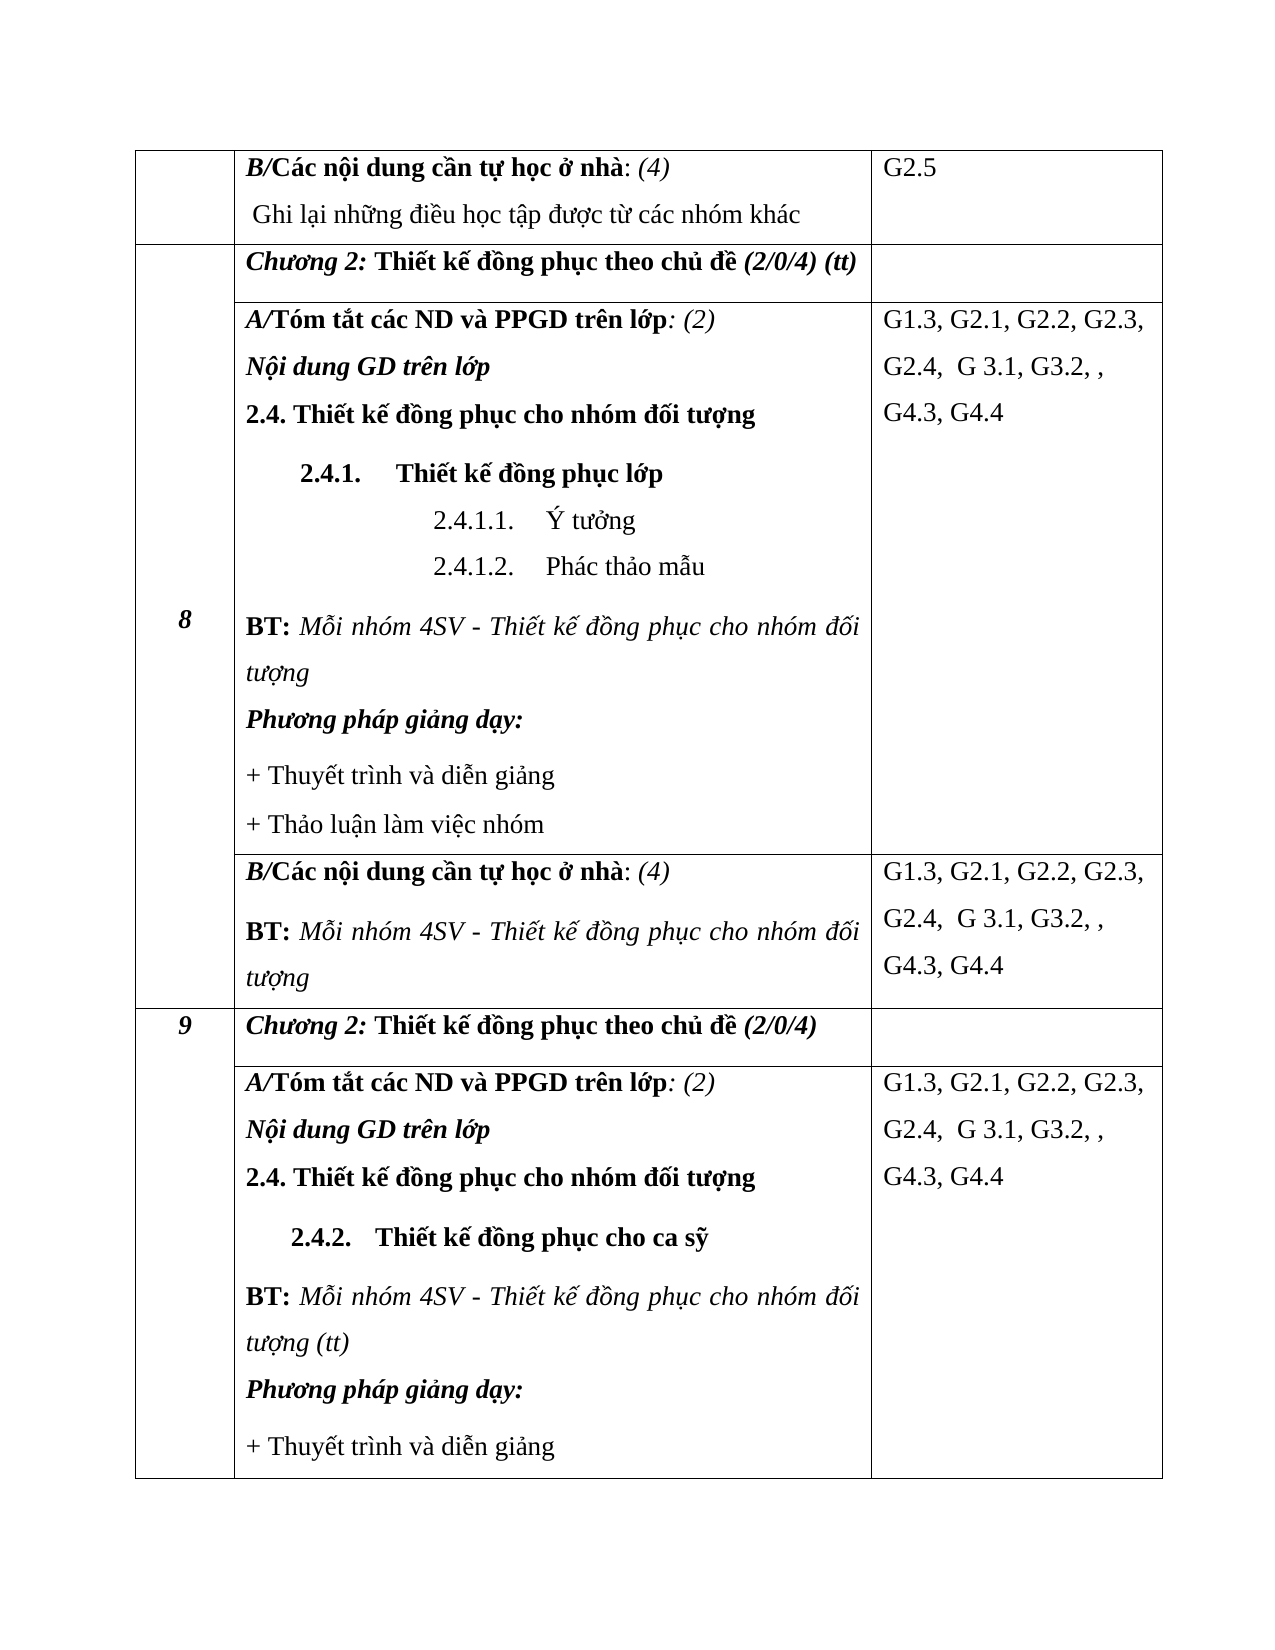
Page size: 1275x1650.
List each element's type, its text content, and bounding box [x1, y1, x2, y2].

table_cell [872, 303, 1162, 854]
table_cell Chương 2: Thiết kế đồng phục theo chủ đề (2/0/4) [235, 1009, 871, 1066]
table_cell G2.5 [872, 151, 1162, 244]
table_cell 9 [136, 1009, 234, 1478]
table_cell [872, 245, 1162, 302]
table_cell A/Tóm tắt các ND và PPGD trên lớp: (2) Nội dung GD trên lớp 2.4. Thiết kế đồng phục cho nhóm đối tượng Thiết kế đồng phục lớp Ý tưởng Phác thảo mẫu BT: Mỗi nhóm 4SV - Thiết kế đồng phục cho nhóm đối tượng Phương pháp giảng dạy: + Thuyết trình và diễn giảng + Thảo luận làm việc nhóm [235, 303, 871, 854]
table_cell B/Các nội dung cần tự học ở nhà: (4) Ghi lại những điều học tập được từ các nhóm khác [235, 151, 871, 244]
table_cell Chương 2: Thiết kế đồng phục theo chủ đề (2/0/4) (tt) [235, 245, 871, 302]
table_cell [872, 1009, 1162, 1066]
table_cell 8 [136, 245, 234, 1008]
table_cell G1.3, G2.1, G2.2, G2.3, G2.4, G 3.1, G3.2, , G4.3, G4.4 [872, 855, 1162, 1008]
table_cell B/Các nội dung cần tự học ở nhà: (4) BT: Mỗi nhóm 4SV - Thiết kế đồng phục cho nhóm đối tượng [235, 855, 871, 1008]
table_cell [235, 1067, 871, 1478]
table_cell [872, 1067, 1162, 1478]
